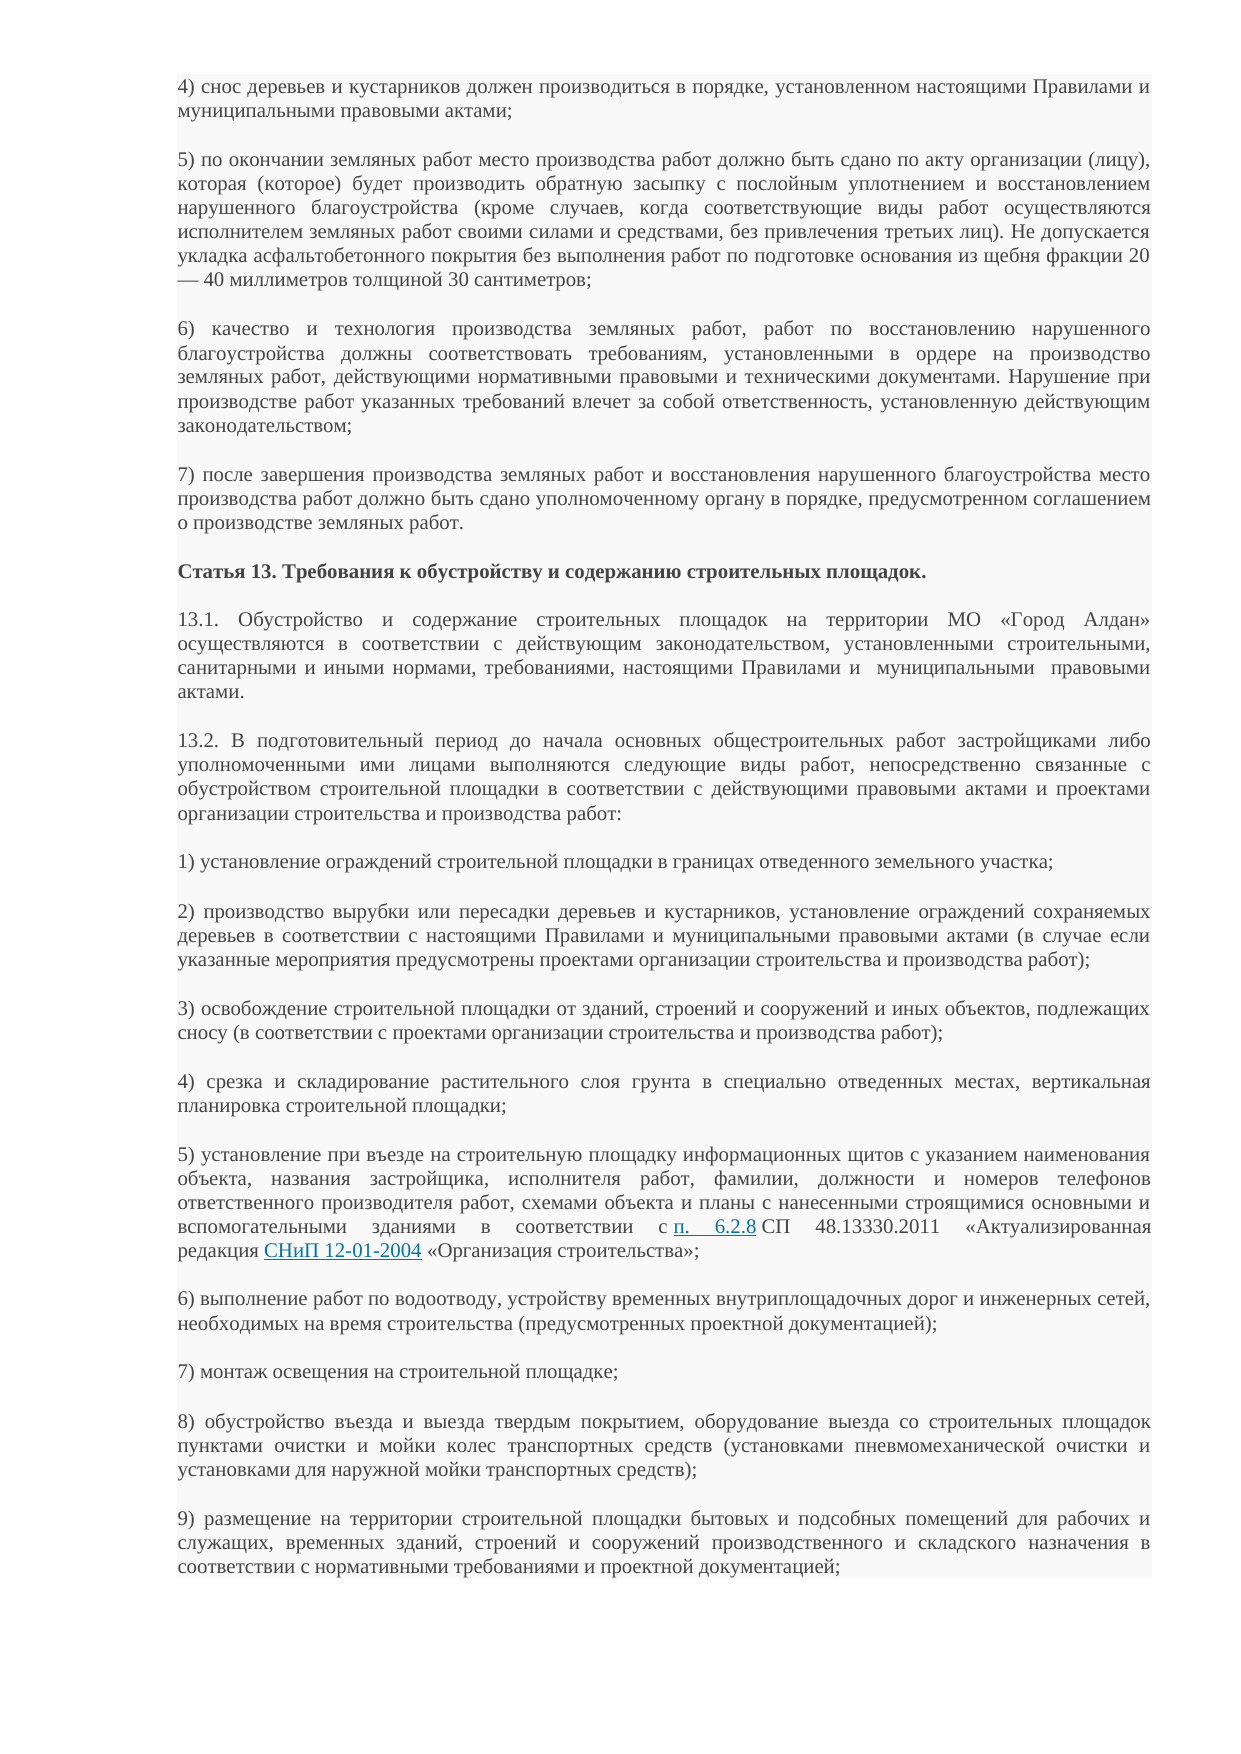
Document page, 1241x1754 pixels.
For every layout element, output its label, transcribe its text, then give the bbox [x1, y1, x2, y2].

text 3) освобождение строительной площадки от зданий, строений и сооружений и иных объектов, подлежащих сносу (в соответствии с проектами организации строительства и производства работ); [177, 996, 1152, 1044]
text 7) после завершения производства земляных работ и восстановления нарушенного благоустройства место производства работ должно быть сдано уполномоченному органу в порядке, предусмотренном соглашением о производстве земляных работ. [177, 462, 1152, 534]
text 9) размещение на территории строительной площадки бытовых и подсобных помещений для рабочих и служащих, временных зданий, строений и сооружений производственного и складского назначения в соответствии с нормативными требованиями и проектной документацией; [177, 1506, 1152, 1578]
text 5) по окончании земляных работ место производства работ должно быть сдано по акту организации (лицу), которая (которое) будет производить обратную засыпку с послойным уплотнением и восстановлением нарушенного благоустройства (кроме случаев, когда соответствующие виды работ осуществляются исполнителем земляных работ своими силами и средствами, без привлечения третьих лиц). Не допускается укладка асфальтобетонного покрытия без выполнения работ по подготовке основания из щебня фракции 20 — 40 миллиметров толщиной 30 сантиметров; [177, 147, 1152, 291]
text 2) производство вырубки или пересадки деревьев и кустарников, установление ограждений сохраняемых деревьев в соответствии с настоящими Правилами и муниципальными правовыми актами (в случае если указанные мероприятия предусмотрены проектами организации строительства и производства работ); [177, 898, 1152, 971]
text 5) установление при въезде на строительную площадку информационных щитов с указанием наименования объекта, названия застройщика, исполнителя работ, фамилии, должности и номеров телефонов ответственного производителя работ, схемами объекта и планы с нанесенными строящимися основными и вспомогательными зданиями в соответствии с п. 6.2.8 СП 48.13330.2011 «Актуализированная редакция СНиП 12-01-2004 «Организация строительства»; [177, 1142, 1152, 1262]
text 1) установление ограждений строительной площадки в границах отведенного земельного участка; [177, 849, 1152, 873]
text 4) снос деревьев и кустарников должен производиться в порядке, установленном настоящими Правилами и муниципальными правовыми актами; [177, 74, 1152, 122]
text 13.1. Обустройство и содержание строительных площадок на территории МО «Город Алдан» осуществляются в соответствии с действующим законодательством, установленными строительными, санитарными и иными нормами, требованиями, настоящими Правилами и муниципальными правовыми актами. [177, 607, 1152, 703]
text 13.2. В подготовительный период до начала основных общестроительных работ застройщиками либо уполномоченными ими лицами выполняются следующие виды работ, непосредственно связанные с обустройством строительной площадки в соответствии с действующими правовыми актами и проектами организации строительства и производства работ: [177, 728, 1152, 824]
text 6) выполнение работ по водоотводу, устройству временных внутриплощадочных дорог и инженерных сетей, необходимых на время строительства (предусмотренных проектной документацией); [177, 1286, 1152, 1334]
text 4) срезка и складирование растительного слоя грунта в специально отведенных местах, вертикальная планировка строительной площадки; [177, 1069, 1152, 1117]
text Статья 13. Требования к обустройству и содержанию строительных площадок. [177, 559, 1152, 583]
text 8) обустройство въезда и выезда твердым покрытием, оборудование выезда со строительных площадок пунктами очистки и мойки колес транспортных средств (установками пневмомеханической очистки и установками для наружной мойки транспортных средств); [177, 1408, 1152, 1481]
text 6) качество и технология производства земляных работ, работ по восстановлению нарушенного благоустройства должны соответствовать требованиям, установленными в ордере на производство земляных работ, действующими нормативными правовыми и техническими документами. Нарушение при производстве работ указанных требований влечет за собой ответственность, установленную действующим законодательством; [177, 316, 1152, 437]
text 7) монтаж освещения на строительной площадке; [177, 1359, 1152, 1383]
